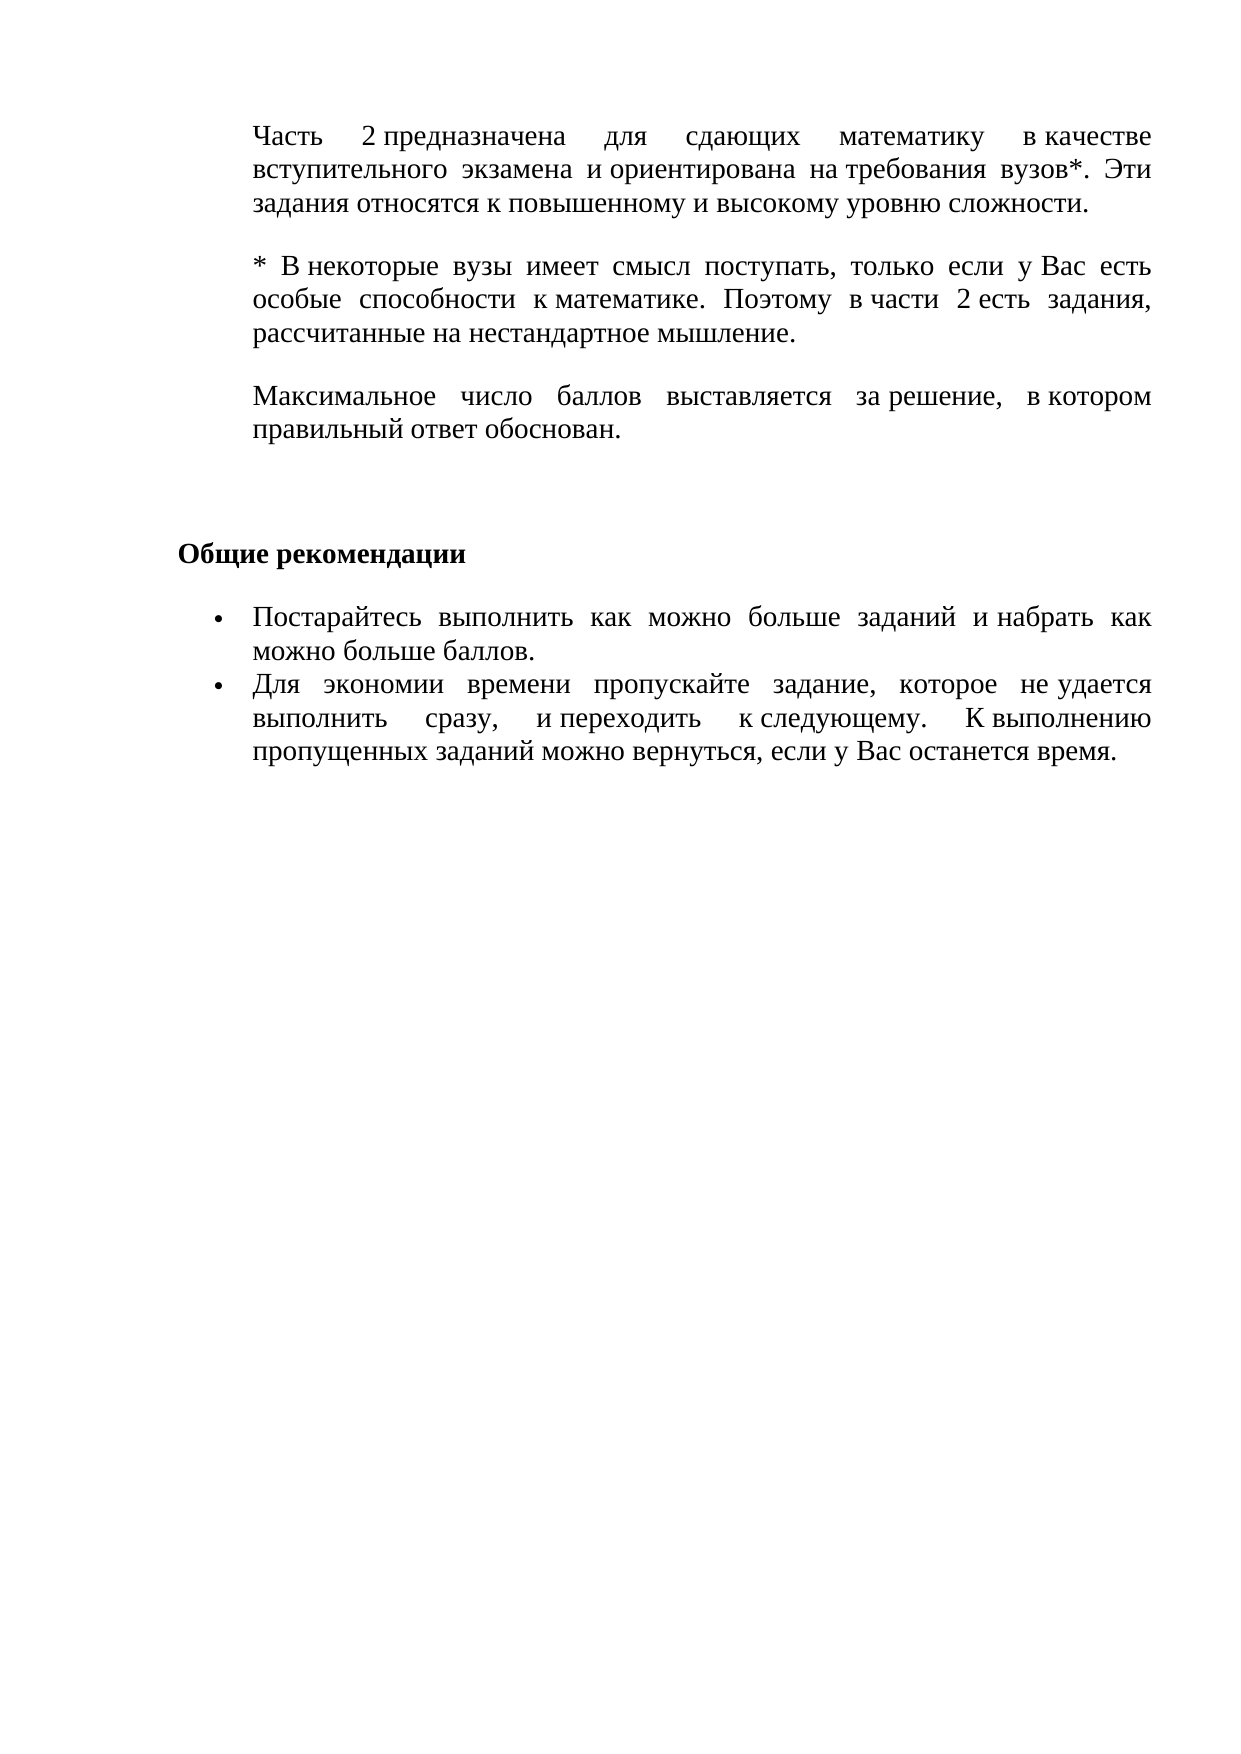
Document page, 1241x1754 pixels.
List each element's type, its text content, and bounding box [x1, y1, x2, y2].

list Для экономии времени пропускайте задание, которое не удается выполнить сразу, и переходить к следующему. К выполнению пропущенных заданий можно вернуться, если у Вас останется время. [215, 666, 1152, 767]
text Общие рекомендации [177, 537, 1152, 570]
text Максимальное число баллов выставляется за решение, в котором правильный ответ обоснован. [252, 378, 1152, 445]
text * В некоторые вузы имеет смысл поступать, только если у Вас есть особые способности к математике. Поэтому в части 2 есть задания, рассчитанные на нестандартное мышление. [252, 248, 1152, 348]
text Часть 2 предназначена для сдающих математику в качестве вступительного экзамена и ориентирована на требования вузов*. Эти задания относятся к повышенному и высокому уровню сложности. [252, 118, 1152, 219]
list Постарайтесь выполнить как можно больше заданий и набрать как можно больше баллов. [215, 599, 1152, 666]
